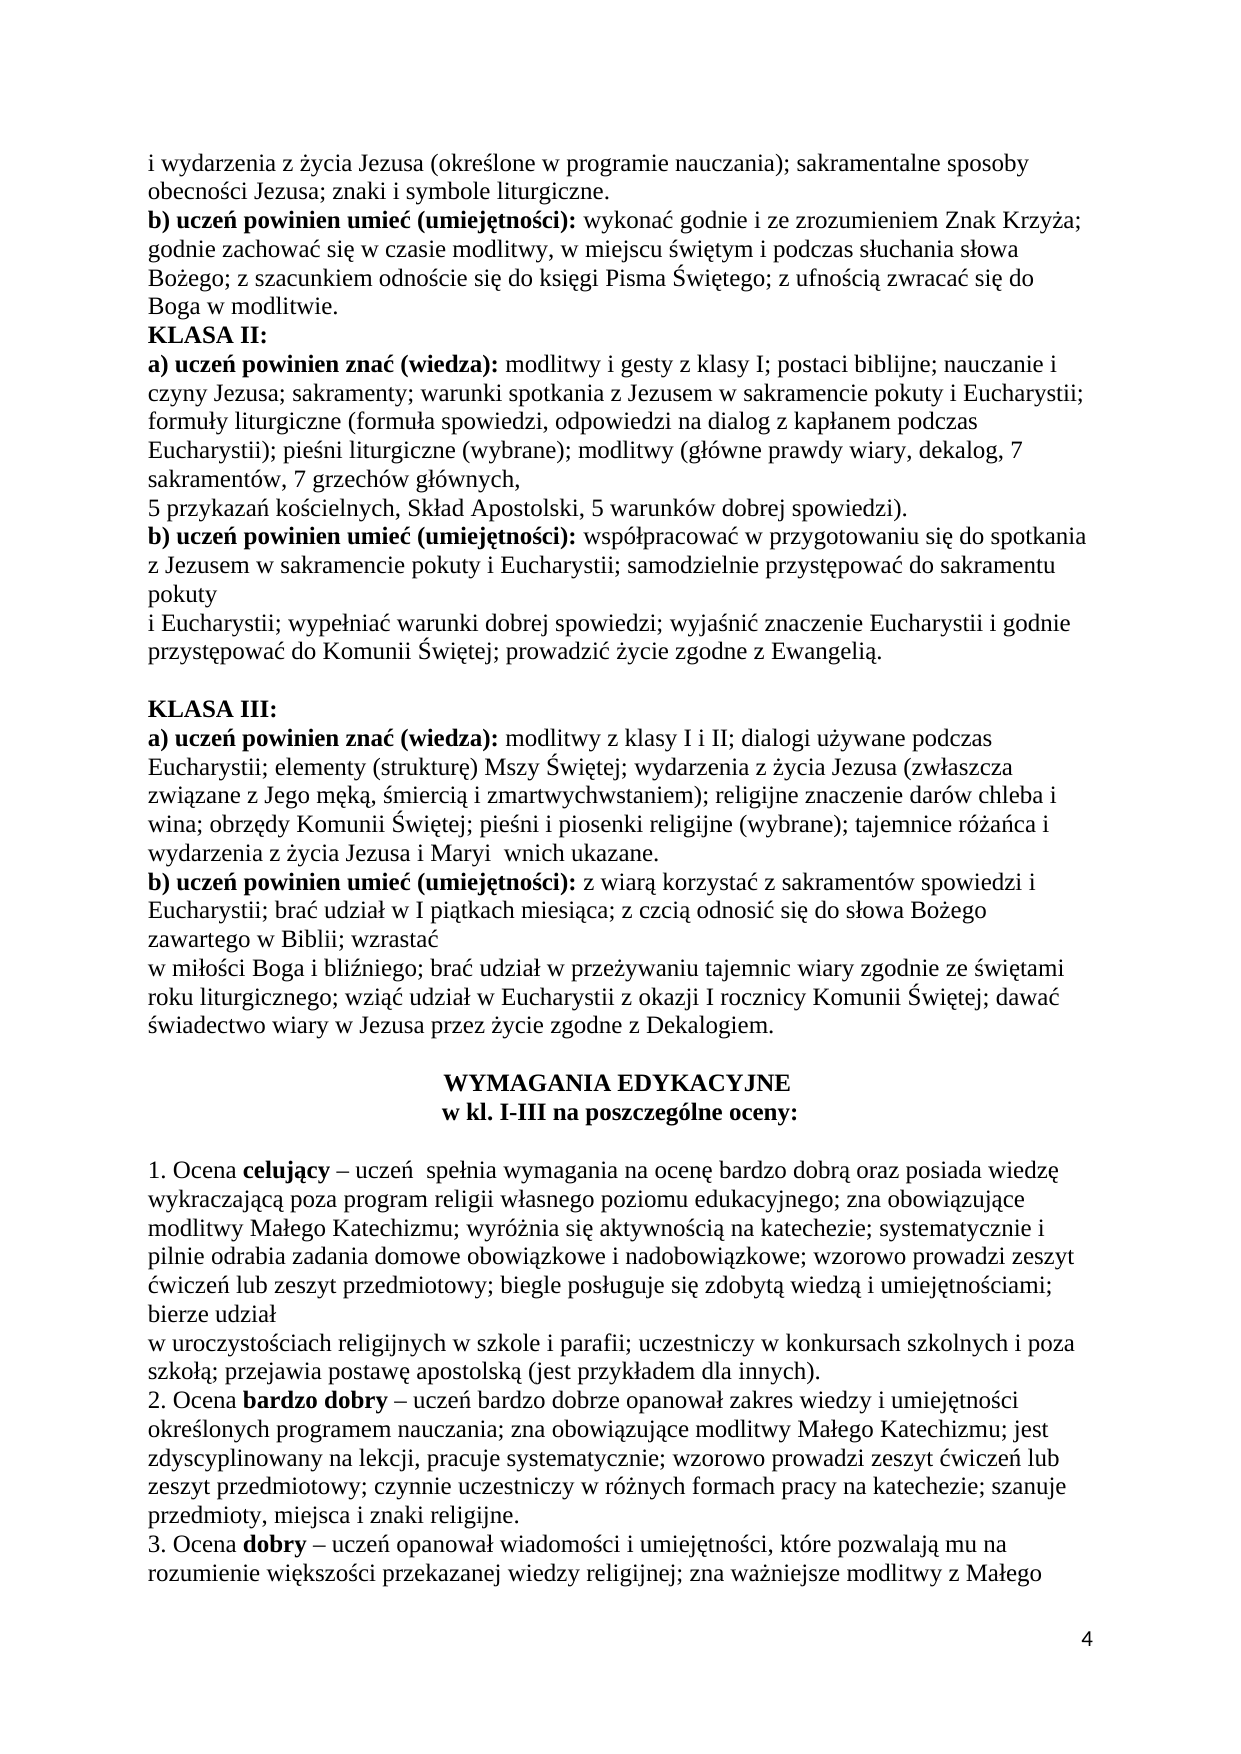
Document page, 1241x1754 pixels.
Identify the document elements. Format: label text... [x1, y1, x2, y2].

text KLASA III: a) uczeń powinien znać (wiedza): modlitwy z klasy I i II; dialogi używane podczas Eucharystii; elementy (strukturę) Mszy Świętej; wydarzenia z życia Jezusa (zwłaszcza związane z Jego męką, śmiercią i zmartwychwstaniem); religijne znaczenie darów chleba i wina; obrzędy Komunii Świętej; pieśni i piosenki religijne (wybrane); tajemnice różańca i wydarzenia z życia Jezusa i Maryi wnich ukazane. b) uczeń powinien umieć (umiejętności): z wiarą korzystać z sakramentów spowiedzi i Eucharystii; brać udział w I piątkach miesiąca; z czcią odnosić się do słowa Bożego zawartego w Biblii; wzrastać w miłości Boga i bliźniego; brać udział w przeżywaniu tajemnic wiary zgodnie ze świętami roku liturgicznego; wziąć udział w Eucharystii z okazji I rocznicy Komunii Świętej; dawać świadectwo wiary w Jezusa przez życie zgodne z Dekalogiem. [148, 694, 1093, 1039]
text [148, 148, 1093, 665]
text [148, 1155, 1093, 1586]
text WYMAGANIA EDYKACYJNE w kl. I-III na poszczególne oceny: [148, 1068, 1093, 1126]
